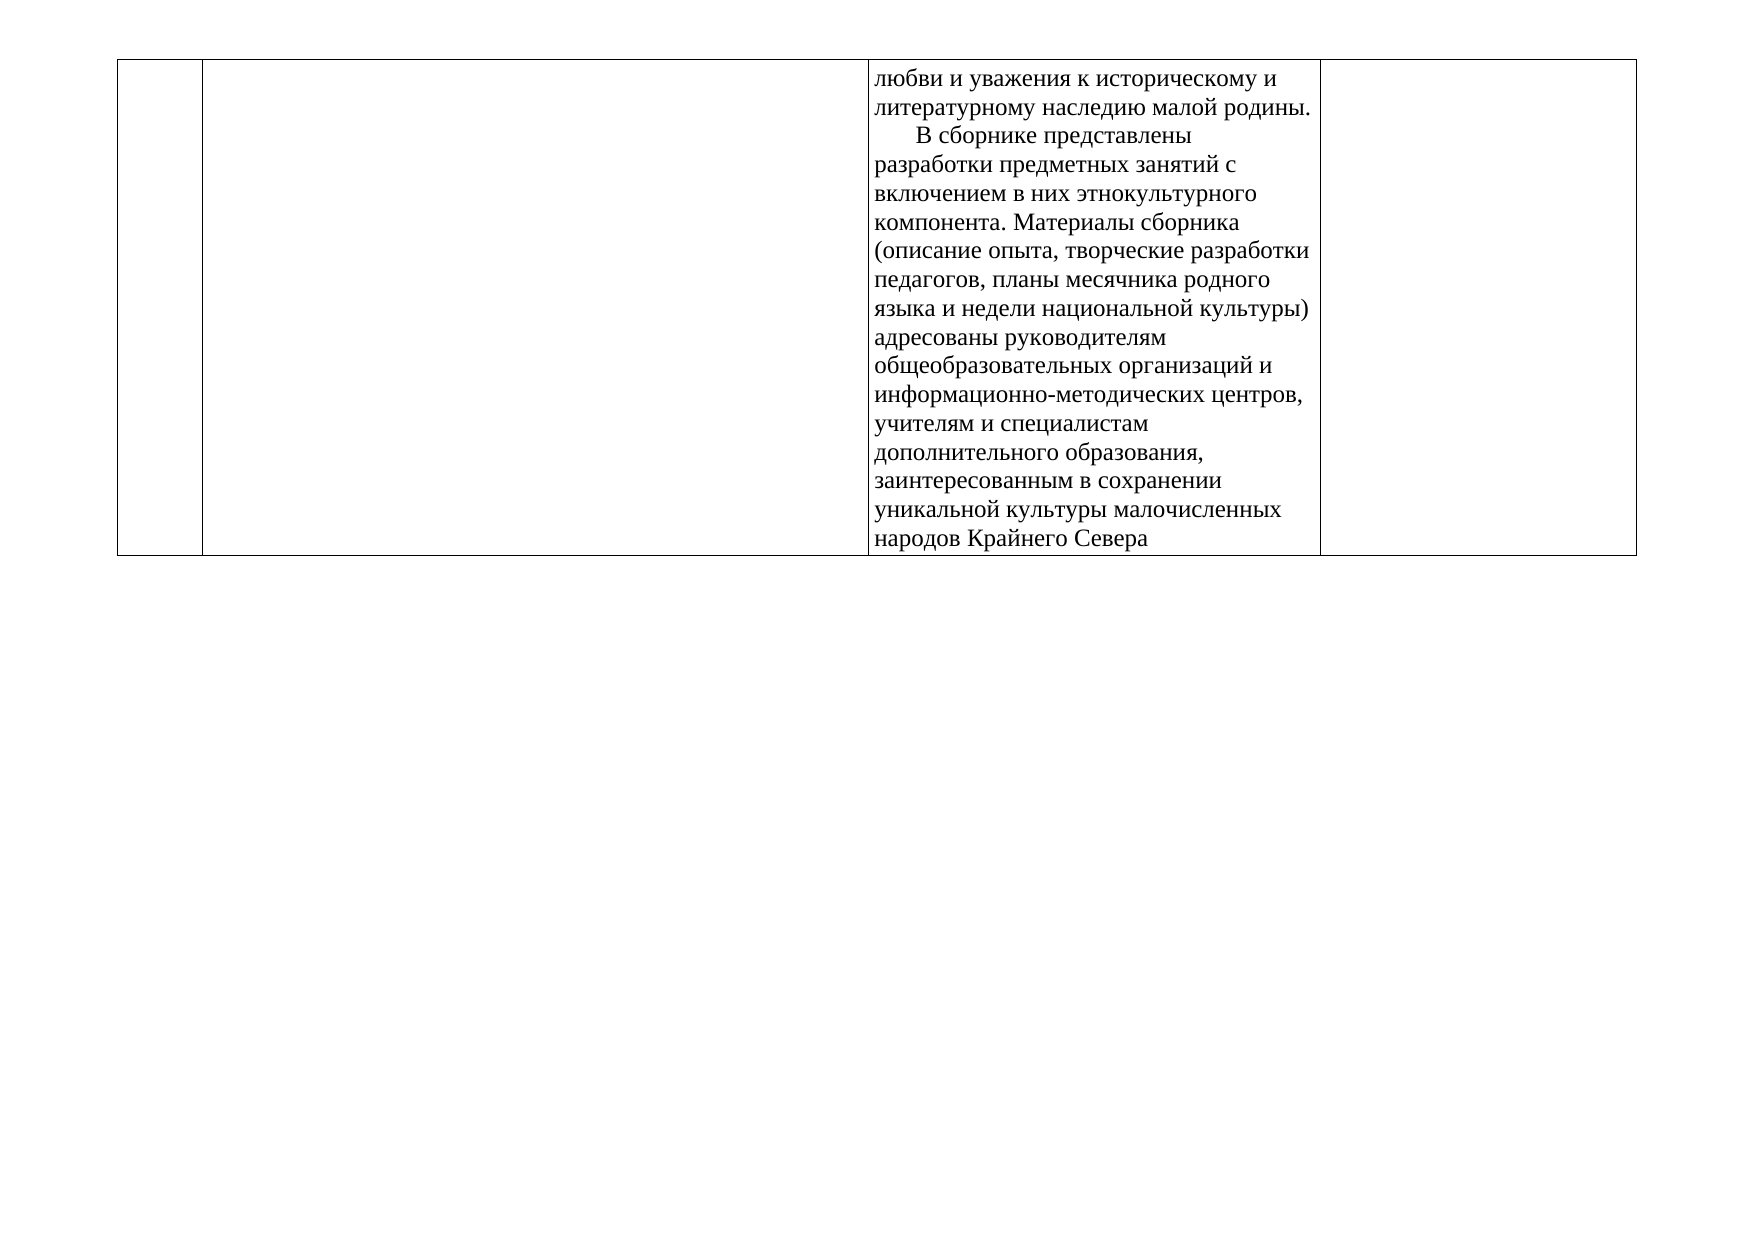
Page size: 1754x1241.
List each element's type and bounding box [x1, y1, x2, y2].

table_cell [118, 60, 202, 555]
table_cell [203, 60, 868, 555]
table_cell [1321, 60, 1636, 555]
table_cell [869, 60, 1320, 555]
